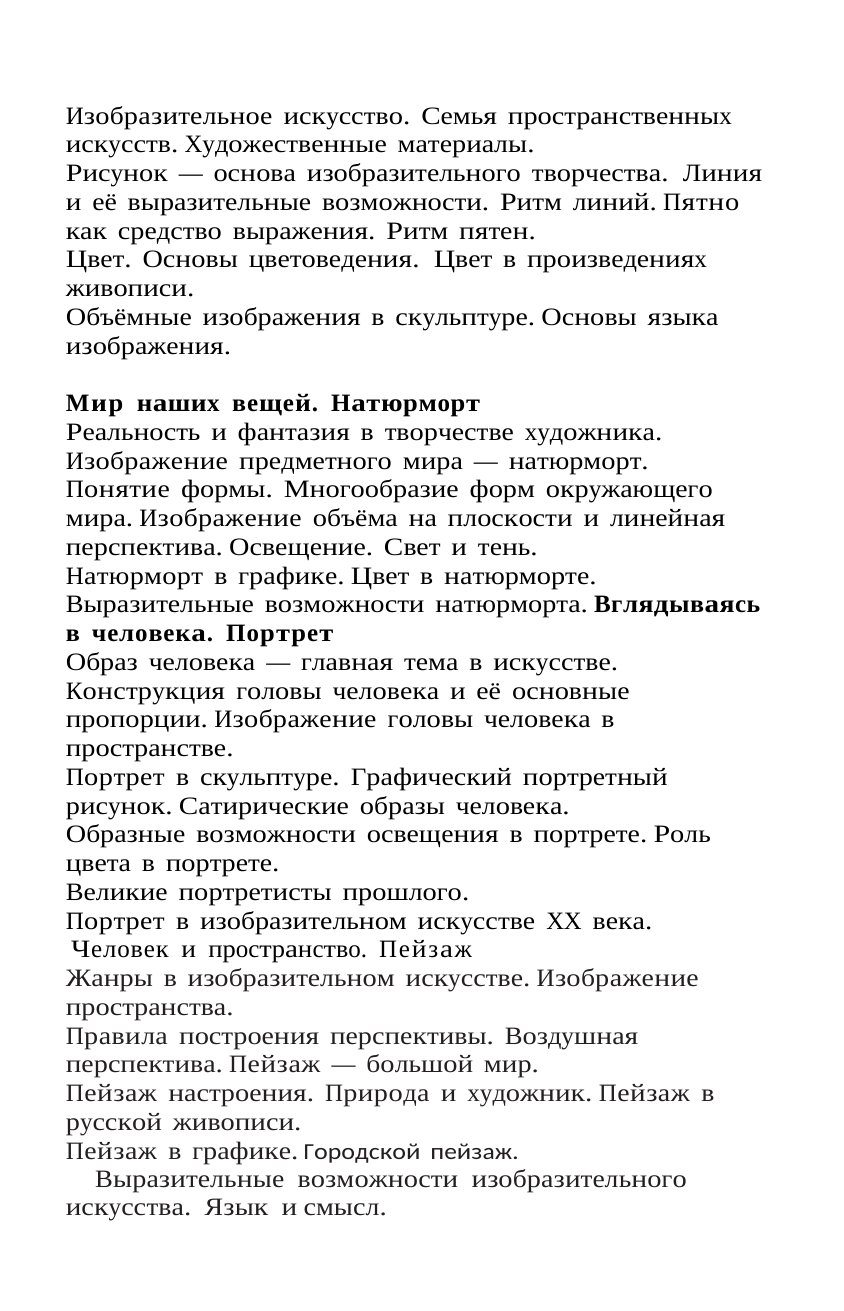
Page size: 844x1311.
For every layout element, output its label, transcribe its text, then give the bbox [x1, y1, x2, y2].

text Выразительные возможности изобразительного искусства. Язык и смысл. [66, 1165, 734, 1221]
text Великие портретисты прошлого. [66, 877, 767, 906]
text Выразительные возможности натюрморта. Вглядываясь в человека. Портрет [66, 589, 767, 647]
text Портрет в скульптуре. Графический портретный рисунок. Сатирические образы человека. [66, 762, 767, 819]
text Образные возможности освещения в портрете. Роль цвета в портрете. [66, 819, 767, 877]
text Человек и пространство. Пейзаж [66, 934, 767, 963]
text Образ человека — главная тема в искусстве. Конструкция головы человека и её основные пропорции. Изображение головы человека в пространстве. [66, 647, 767, 762]
text Рисунок — основа изобразительного творчества. Линия и её выразительные возможности. Ритм линий. Пятно как средство выражения. Ритм пятен. [66, 158, 767, 244]
text Мир наших вещей. Натюрморт [66, 388, 767, 417]
text Жанры в изобразительном искусстве. Изображение пространства. [66, 963, 767, 1021]
text Натюрморт в графике. Цвет в натюрморте. [66, 561, 767, 589]
text Пейзаж в графике. Городской пейзаж. [66, 1136, 767, 1165]
text Пейзаж настроения. Природа и художник. Пейзаж в русской живописи. [66, 1078, 767, 1136]
text Понятие формы. Многообразие форм окружающего мира. Изображение объёма на плоскости и линейная перспектива. Освещение. Свет и тень. [66, 474, 767, 561]
text Портрет в изобразительном искусстве XX века. [66, 906, 767, 934]
text Объёмные изображения в скульптуре. Основы языка изображения. [66, 302, 767, 359]
text Изобразительное искусство. Семья пространственных искусств. Художественные материалы. [66, 101, 767, 158]
text Правила построения перспективы. Воздушная перспектива. Пейзаж — большой мир. [66, 1021, 767, 1078]
text Реальность и фантазия в творчестве художника. Изображение предметного мира — натюрморт. [66, 417, 767, 474]
text Цвет. Основы цветоведения. Цвет в произведениях живописи. [66, 244, 767, 302]
